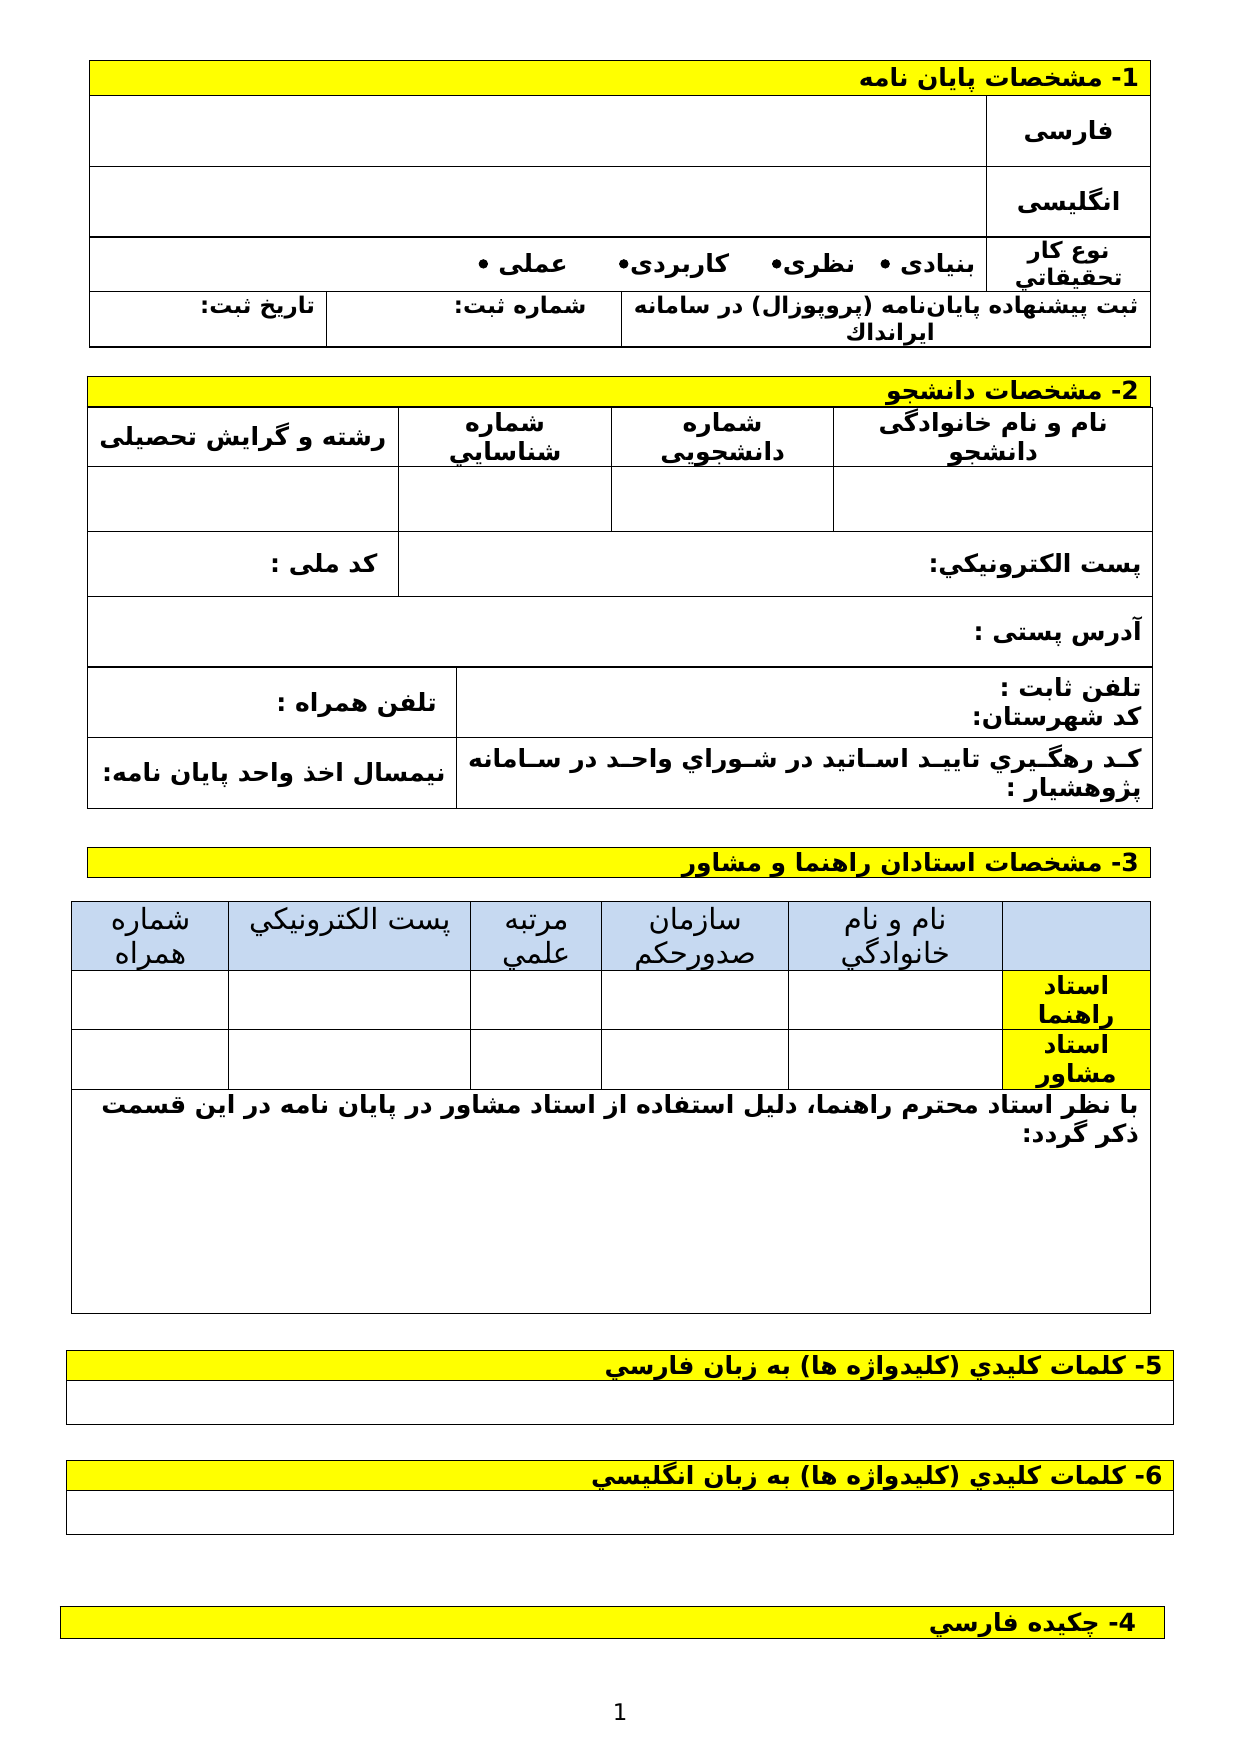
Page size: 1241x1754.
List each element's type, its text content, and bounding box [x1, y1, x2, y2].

table_cell [612, 467, 833, 531]
table_cell [471, 1030, 601, 1089]
table_header 2- مشخصات دانشجو [88, 377, 1150, 406]
table_cell كد رهگيري تاييد اساتيد در شوراي واحد در سامانه پژوهشيار : [457, 738, 1152, 808]
table_cell با نظر استاد محترم راهنما، دليل استفاده از استاد مشاور در پايان نامه در اين قسمت ذكر گردد: [72, 1090, 1150, 1313]
table_cell استاد راهنما [1003, 971, 1150, 1029]
table_cell [229, 1030, 470, 1089]
table_cell پست الكترونيكي: [399, 532, 1152, 596]
table_header [1003, 902, 1150, 970]
table_cell نيمسال اخذ واحد پايان نامه: [88, 738, 456, 808]
table_cell [789, 1030, 1002, 1089]
table_cell تلفن همراه : [88, 668, 456, 737]
table_header رشته و گرايش تحصیلی [88, 408, 398, 466]
table_cell [72, 1030, 228, 1089]
table_cell [88, 467, 398, 531]
table_cell انگلیسی [987, 167, 1150, 236]
table_header 4- چكيده فارسي [61, 1607, 1164, 1638]
table_cell [67, 1491, 1173, 1534]
table_cell ثبت پيشنهاده پايان‌نامه (پروپوزال) در سامانه ايرانداك [622, 292, 1150, 346]
table_cell فارسی [987, 96, 1150, 166]
table_cell [471, 971, 601, 1029]
table_cell شماره ثبت: [327, 292, 621, 346]
table_cell [602, 971, 788, 1029]
table_header 3- مشخصات استادان راهنما و مشاور [88, 848, 1150, 877]
table_header شماره شناسايي [399, 408, 611, 466]
table_cell استاد مشاور [1003, 1030, 1150, 1089]
table_cell [90, 96, 986, 166]
table_cell [834, 467, 1152, 531]
table_cell کد ملی : [88, 532, 398, 596]
table_header 5- كلمات كليدي (کلیدواژه ها) به زبان فارسي [67, 1351, 1173, 1380]
table_cell تلفن ثابت : كد شهرستان: [457, 668, 1152, 737]
table_header نام و نام خانوادگی دانشجو [834, 408, 1152, 466]
table_header شماره همراه [72, 902, 228, 970]
table_header نام و نام خانوادگي [789, 902, 1002, 970]
table_header شماره دانشجویی [612, 408, 833, 466]
table_cell بنیادی نظری کاربردی عملی [90, 238, 986, 291]
table_header مرتبه علمي [471, 902, 601, 970]
table_cell [789, 971, 1002, 1029]
table_cell [90, 167, 986, 236]
table_cell [602, 1030, 788, 1089]
table_header سازمان صدورحكم [602, 902, 788, 970]
table_cell تاريخ ثبت: [90, 292, 326, 346]
table_cell [229, 971, 470, 1029]
table_cell نوع کار تحقيقاتي [987, 238, 1150, 291]
table_header 1- مشخصات پايان نامه [90, 61, 1150, 95]
table_header 6- كلمات كليدي (کلیدواژه ها) به زبان انگليسي [67, 1461, 1173, 1490]
table_cell [399, 467, 611, 531]
table_cell [72, 971, 228, 1029]
table_header پست الكترونيكي [229, 902, 470, 970]
table_cell آدرس پستی : [88, 597, 1152, 666]
table_cell [67, 1381, 1173, 1423]
